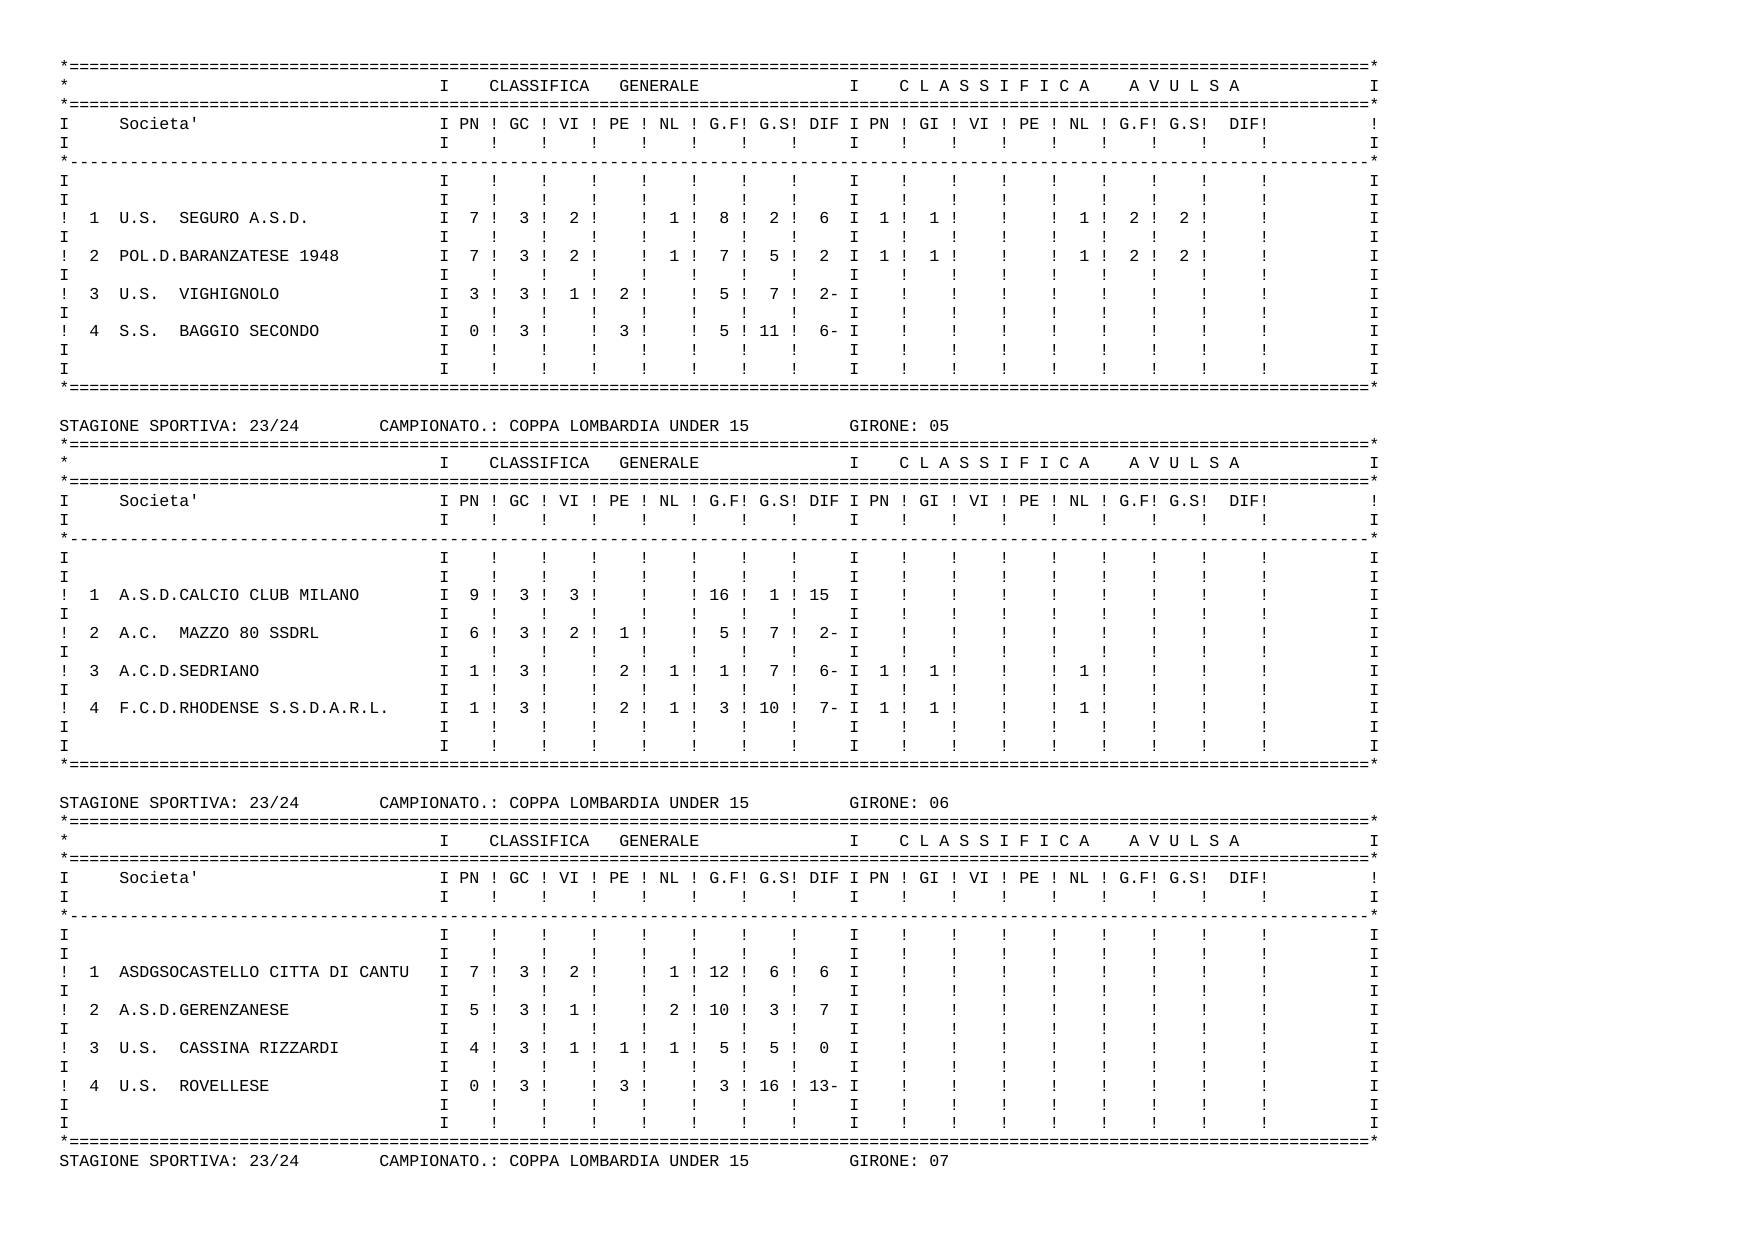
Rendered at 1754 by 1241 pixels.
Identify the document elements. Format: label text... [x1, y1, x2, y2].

text I I ! ! ! ! ! ! ! I ! ! ! ! ! ! ! ! I [59, 738, 1695, 757]
text I I ! ! ! ! ! ! ! I ! ! ! ! ! ! ! ! I [59, 1058, 1695, 1077]
text ! 2 POL.D.BARANZATESE 1948 I 7 ! 3 ! 2 ! ! 1 ! 7 ! 5 ! 2 I 1 ! 1 ! ! ! 1 ! 2 ! 2 ! ! I [59, 248, 1695, 266]
text * I CLASSIFICA GENERALE I C L A S S I F I C A A V U L S A I [59, 78, 1695, 97]
text I I ! ! ! ! ! ! ! I ! ! ! ! ! ! ! ! I [59, 606, 1695, 625]
text I I ! ! ! ! ! ! ! I ! ! ! ! ! ! ! ! I [59, 134, 1695, 153]
text ! 4 U.S. ROVELLESE I 0 ! 3 ! ! 3 ! ! 3 ! 16 ! 13- I ! ! ! ! ! ! ! ! I [59, 1077, 1695, 1096]
text ! 1 ASDGSOCASTELLO CITTA DI CANTU I 7 ! 3 ! 2 ! ! 1 ! 12 ! 6 ! 6 I ! ! ! ! ! ! ! ! I [59, 964, 1695, 983]
text *==================================================================================================================================* [59, 436, 1695, 455]
text ! 4 F.C.D.RHODENSE S.S.D.A.R.L. I 1 ! 3 ! ! 2 ! 1 ! 3 ! 10 ! 7- I 1 ! 1 ! ! ! 1 ! ! ! ! I [59, 700, 1695, 719]
text I I ! ! ! ! ! ! ! I ! ! ! ! ! ! ! ! I [59, 568, 1695, 587]
text *==================================================================================================================================* [59, 813, 1695, 832]
text STAGIONE SPORTIVA: 23/24 CAMPIONATO.: COPPA LOMBARDIA UNDER 15 GIRONE: 05 [59, 417, 1695, 436]
text I I ! ! ! ! ! ! ! I ! ! ! ! ! ! ! ! I [59, 229, 1695, 248]
text I I ! ! ! ! ! ! ! I ! ! ! ! ! ! ! ! I [59, 304, 1695, 323]
text I I ! ! ! ! ! ! ! I ! ! ! ! ! ! ! ! I [59, 643, 1695, 662]
text I I ! ! ! ! ! ! ! I ! ! ! ! ! ! ! ! I [59, 983, 1695, 1002]
text *==================================================================================================================================* [59, 851, 1695, 870]
text I Societa' I PN ! GC ! VI ! PE ! NL ! G.F! G.S! DIF I PN ! GI ! VI ! PE ! NL ! G.F! G.S! DIF! ! [59, 870, 1695, 889]
text ! 1 U.S. SEGURO A.S.D. I 7 ! 3 ! 2 ! ! 1 ! 8 ! 2 ! 6 I 1 ! 1 ! ! ! 1 ! 2 ! 2 ! ! I [59, 210, 1695, 229]
text I I ! ! ! ! ! ! ! I ! ! ! ! ! ! ! ! I [59, 889, 1695, 907]
text ! 4 S.S. BAGGIO SECONDO I 0 ! 3 ! ! 3 ! ! 5 ! 11 ! 6- I ! ! ! ! ! ! ! ! I [59, 323, 1695, 342]
text ! 3 A.C.D.SEDRIANO I 1 ! 3 ! ! 2 ! 1 ! 1 ! 7 ! 6- I 1 ! 1 ! ! ! 1 ! ! ! ! I [59, 662, 1695, 681]
text * I CLASSIFICA GENERALE I C L A S S I F I C A A V U L S A I [59, 455, 1695, 474]
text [59, 1134, 1695, 1153]
text I I ! ! ! ! ! ! ! I ! ! ! ! ! ! ! ! I [59, 512, 1695, 530]
text *==================================================================================================================================* [59, 379, 1695, 398]
text I Societa' I PN ! GC ! VI ! PE ! NL ! G.F! G.S! DIF I PN ! GI ! VI ! PE ! NL ! G.F! G.S! DIF! ! [59, 116, 1695, 134]
text I I ! ! ! ! ! ! ! I ! ! ! ! ! ! ! ! I [59, 266, 1695, 285]
text ! 3 U.S. VIGHIGNOLO I 3 ! 3 ! 1 ! 2 ! ! 5 ! 7 ! 2- I ! ! ! ! ! ! ! ! I [59, 285, 1695, 304]
text ! 2 A.C. MAZZO 80 SSDRL I 6 ! 3 ! 2 ! 1 ! ! 5 ! 7 ! 2- I ! ! ! ! ! ! ! ! I [59, 625, 1695, 643]
text I I ! ! ! ! ! ! ! I ! ! ! ! ! ! ! ! I [59, 681, 1695, 700]
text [59, 97, 1695, 116]
text I I ! ! ! ! ! ! ! I ! ! ! ! ! ! ! ! I [59, 342, 1695, 361]
text STAGIONE SPORTIVA: 23/24 CAMPIONATO.: COPPA LOMBARDIA UNDER 15 GIRONE: 07 [59, 1153, 1695, 1171]
text I I ! ! ! ! ! ! ! I ! ! ! ! ! ! ! ! I [59, 191, 1695, 210]
text I I ! ! ! ! ! ! ! I ! ! ! ! ! ! ! ! I [59, 1115, 1695, 1134]
text * I CLASSIFICA GENERALE I C L A S S I F I C A A V U L S A I [59, 832, 1695, 851]
text I I ! ! ! ! ! ! ! I ! ! ! ! ! ! ! ! I [59, 926, 1695, 945]
text ! 2 A.S.D.GERENZANESE I 5 ! 3 ! 1 ! ! 2 ! 10 ! 3 ! 7 I ! ! ! ! ! ! ! ! I [59, 1002, 1695, 1021]
text I I ! ! ! ! ! ! ! I ! ! ! ! ! ! ! ! I [59, 1021, 1695, 1039]
text *==================================================================================================================================* [59, 474, 1695, 493]
text STAGIONE SPORTIVA: 23/24 CAMPIONATO.: COPPA LOMBARDIA UNDER 15 GIRONE: 06 [59, 794, 1695, 813]
text *----------------------------------------------------------------------------------------------------------------------------------* [59, 153, 1695, 172]
text ! 3 U.S. CASSINA RIZZARDI I 4 ! 3 ! 1 ! 1 ! 1 ! 5 ! 5 ! 0 I ! ! ! ! ! ! ! ! I [59, 1039, 1695, 1058]
text *----------------------------------------------------------------------------------------------------------------------------------* [59, 907, 1695, 926]
text *----------------------------------------------------------------------------------------------------------------------------------* [59, 530, 1695, 549]
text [59, 59, 1695, 78]
text *==================================================================================================================================* [59, 757, 1695, 776]
text I I ! ! ! ! ! ! ! I ! ! ! ! ! ! ! ! I [59, 172, 1695, 191]
text I I ! ! ! ! ! ! ! I ! ! ! ! ! ! ! ! I [59, 719, 1695, 738]
text I I ! ! ! ! ! ! ! I ! ! ! ! ! ! ! ! I [59, 549, 1695, 568]
text I I ! ! ! ! ! ! ! I ! ! ! ! ! ! ! ! I [59, 945, 1695, 964]
text I I ! ! ! ! ! ! ! I ! ! ! ! ! ! ! ! I [59, 361, 1695, 379]
text I I ! ! ! ! ! ! ! I ! ! ! ! ! ! ! ! I [59, 1096, 1695, 1115]
text I Societa' I PN ! GC ! VI ! PE ! NL ! G.F! G.S! DIF I PN ! GI ! VI ! PE ! NL ! G.F! G.S! DIF! ! [59, 493, 1695, 512]
text ! 1 A.S.D.CALCIO CLUB MILANO I 9 ! 3 ! 3 ! ! ! 16 ! 1 ! 15 I ! ! ! ! ! ! ! ! I [59, 587, 1695, 606]
